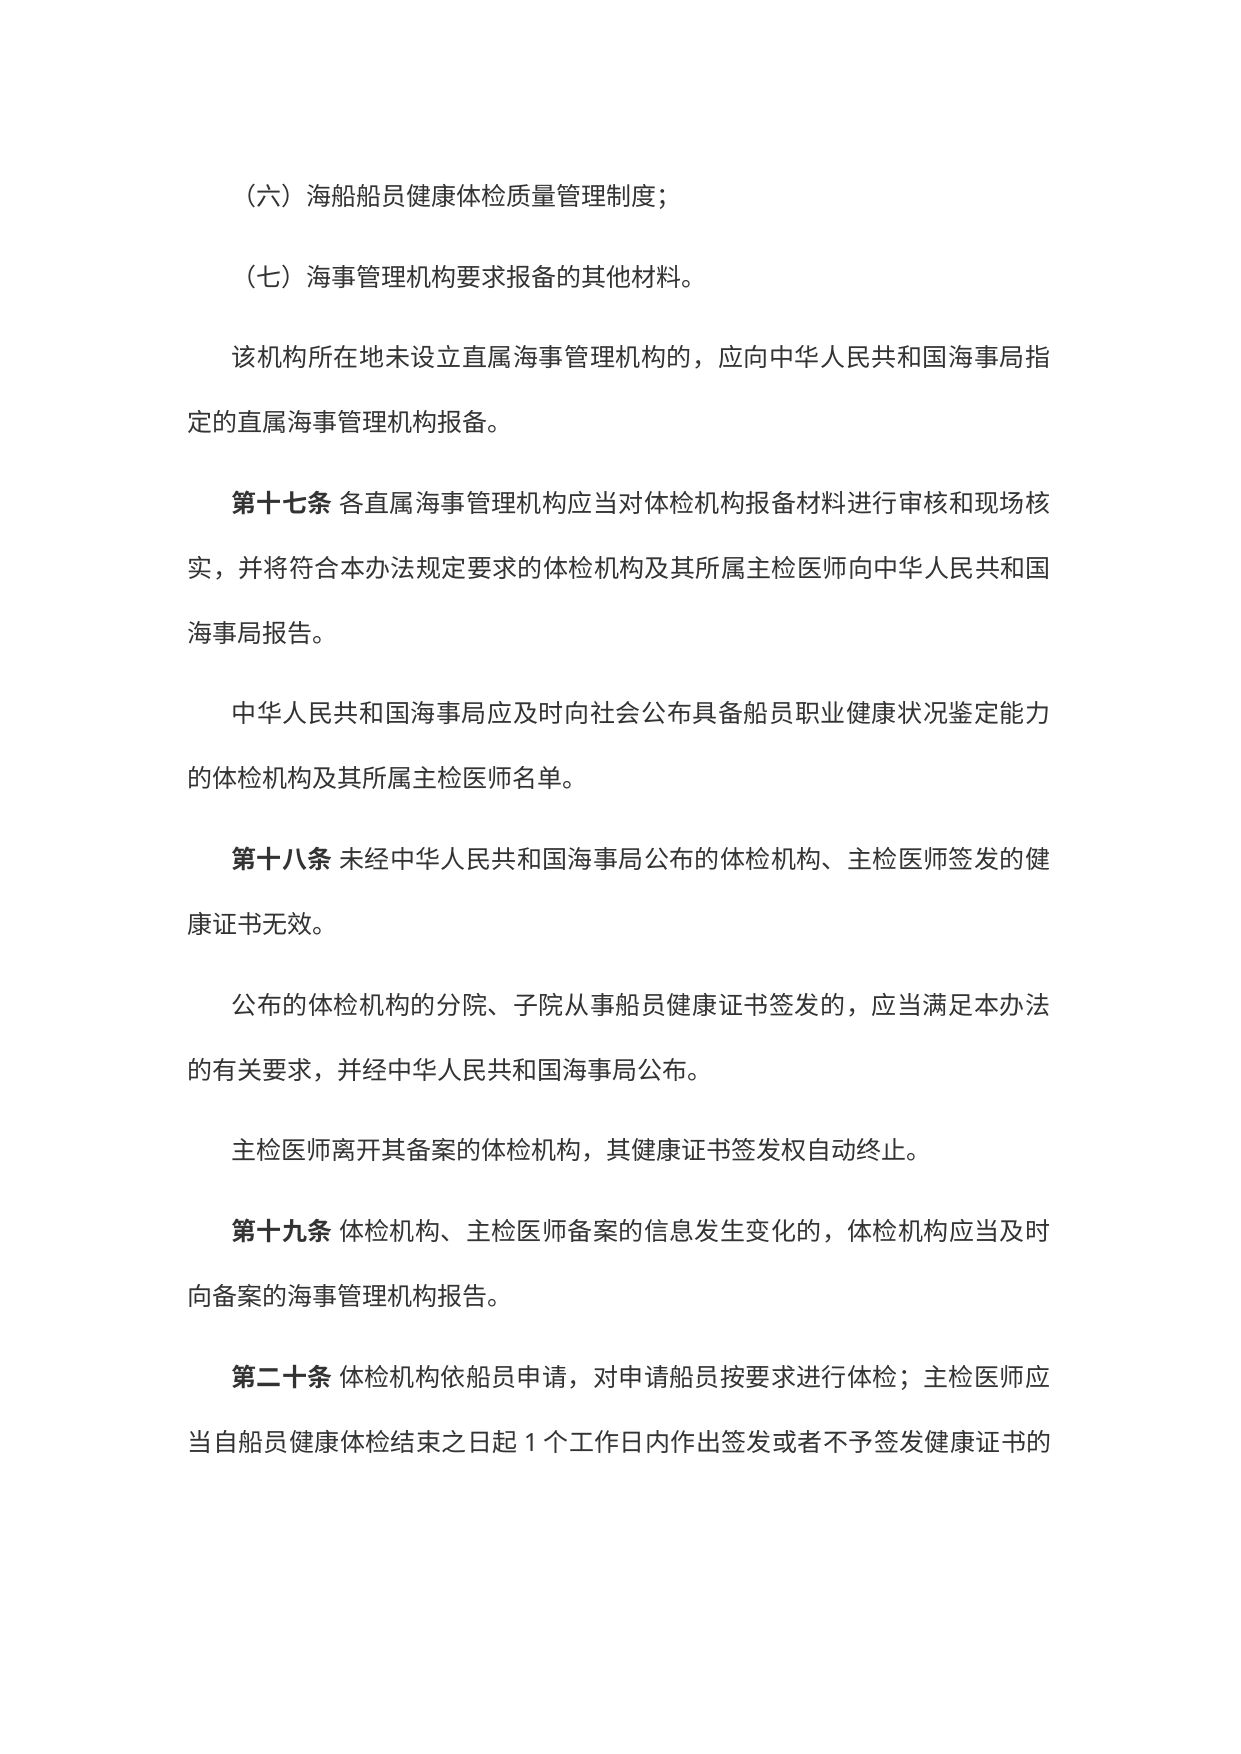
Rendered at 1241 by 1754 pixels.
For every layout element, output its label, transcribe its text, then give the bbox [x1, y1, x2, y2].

text 中华人民共和国海事局应及时向社会公布具备船员职业健康状况鉴定能力的体检机构及其所属主检医师名单。 [187, 679, 1053, 809]
text 该机构所在地未设立直属海事管理机构的，应向中华人民共和国海事局指定的直属海事管理机构报备。 [187, 323, 1053, 453]
text 公布的体检机构的分院、子院从事船员健康证书签发的，应当满足本办法的有关要求，并经中华人民共和国海事局公布。 [187, 971, 1053, 1101]
text 第十九条 体检机构、主检医师备案的信息发生变化的，体检机构应当及时向备案的海事管理机构报告。 [187, 1197, 1053, 1327]
text （六）海船船员健康体检质量管理制度； [187, 162, 1053, 227]
text 第十七条 各直属海事管理机构应当对体检机构报备材料进行审核和现场核实，并将符合本办法规定要求的体检机构及其所属主检医师向中华人民共和国海事局报告。 [187, 469, 1053, 664]
text （七）海事管理机构要求报备的其他材料。 [187, 243, 1053, 308]
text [187, 1343, 1053, 1473]
text 第十八条 未经中华人民共和国海事局公布的体检机构、主检医师签发的健康证书无效。 [187, 825, 1053, 955]
text 主检医师离开其备案的体检机构，其健康证书签发权自动终止。 [187, 1116, 1053, 1181]
